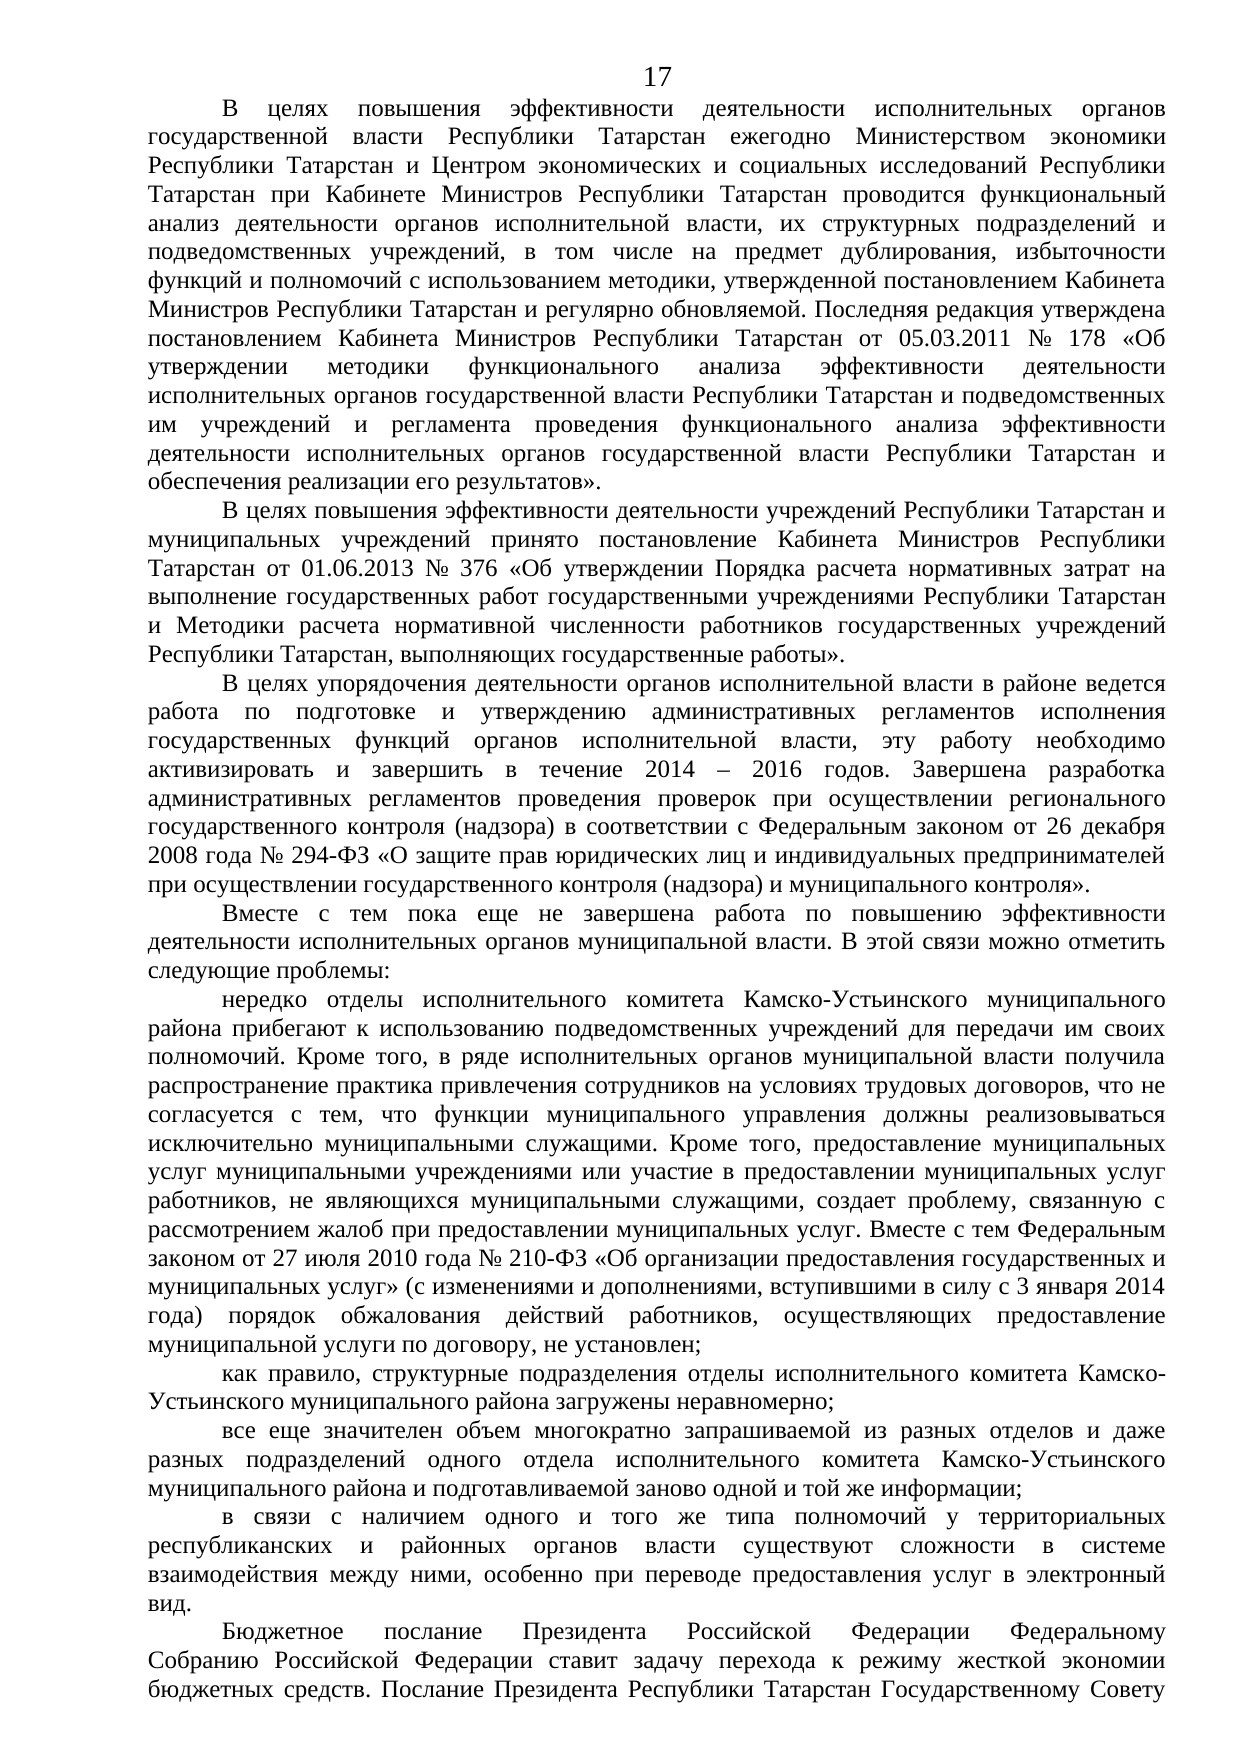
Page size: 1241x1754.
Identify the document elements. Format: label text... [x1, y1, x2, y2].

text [148, 1616, 1167, 1703]
text Вместе с тем пока еще не завершена работа по повышению эффективности деятельности исполнительных органов муниципальной власти. В этой связи можно отметить следующие проблемы: [148, 898, 1167, 984]
text В целях упорядочения деятельности органов исполнительной власти в районе ведется работа по подготовке и утверждению административных регламентов исполнения государственных функций органов исполнительной власти, эту работу необходимо активизировать и завершить в течение 2014 – 2016 годов. Завершена разработка административных регламентов проведения проверок при осуществлении регионального государственного контроля (надзора) в соответствии с Федеральным законом от 26 декабря 2008 года № 294-ФЗ «О защите прав юридических лиц и индивидуальных предпринимателей при осуществлении государственного контроля (надзора) и муниципального контроля». [148, 668, 1167, 898]
text в связи с наличием одного и того же типа полномочий у территориальных республиканских и районных органов власти существуют сложности в системе взаимодействия между ними, особенно при переводе предоставления услуг в электронный вид. [148, 1501, 1167, 1616]
text нередко отделы исполнительного комитета Камско-Устьинского муниципального района прибегают к использованию подведомственных учреждений для передачи им своих полномочий. Кроме того, в ряде исполнительных органов муниципальной власти получила распространение практика привлечения сотрудников на условиях трудовых договоров, что не согласуется с тем, что функции муниципального управления должны реализовываться исключительно муниципальными служащими. Кроме того, предоставление муниципальных услуг муниципальными учреждениями или участие в предоставлении муниципальных услуг работников, не являющихся муниципальными служащими, создает проблему, связанную с рассмотрением жалоб при предоставлении муниципальных услуг. Вместе с тем Федеральным законом от 27 июля 2010 года № 210-ФЗ «Об организации предоставления государственных и муниципальных услуг» (с изменениями и дополнениями, вступившими в силу с 3 января 2014 года) порядок обжалования действий работников, осуществляющих предоставление муниципальной услуги по договору, не установлен; [148, 984, 1167, 1358]
text все еще значителен объем многократно запрашиваемой из разных отделов и даже разных подразделений одного отдела исполнительного комитета Камско-Устьинского муниципального района и подготавливаемой заново одной и той же информации; [148, 1415, 1167, 1501]
text как правило, структурные подразделения отделы исполнительного комитета Камско-Устьинского муниципального района загружены неравномерно; [148, 1358, 1167, 1415]
text В целях повышения эффективности деятельности исполнительных органов государственной власти Республики Татарстан ежегодно Министерством экономики Республики Татарстан и Центром экономических и социальных исследований Республики Татарстан при Кабинете Министров Республики Татарстан проводится функциональный анализ деятельности органов исполнительной власти, их структурных подразделений и подведомственных учреждений, в том числе на предмет дублирования, избыточности функций и полномочий с использованием методики, утвержденной постановлением Кабинета Министров Республики Татарстан и регулярно обновляемой. Последняя редакция утверждена постановлением Кабинета Министров Республики Татарстан от 05.03.2011 № 178 «Об утверждении методики функционального анализа эффективности деятельности исполнительных органов государственной власти Республики Татарстан и подведомственных им учреждений и регламента проведения функционального анализа эффективности деятельности исполнительных органов государственной власти Республики Татарстан и обеспечения реализации его результатов». [148, 93, 1167, 495]
text В целях повышения эффективности деятельности учреждений Республики Татарстан и муниципальных учреждений принято постановление Кабинета Министров Республики Татарстан от 01.06.2013 № 376 «Об утверждении Порядка расчета нормативных затрат на выполнение государственных работ государственными учреждениями Республики Татарстан и Методики расчета нормативной численности работников государственных учреждений Республики Татарстан, выполняющих государственные работы». [148, 495, 1167, 668]
